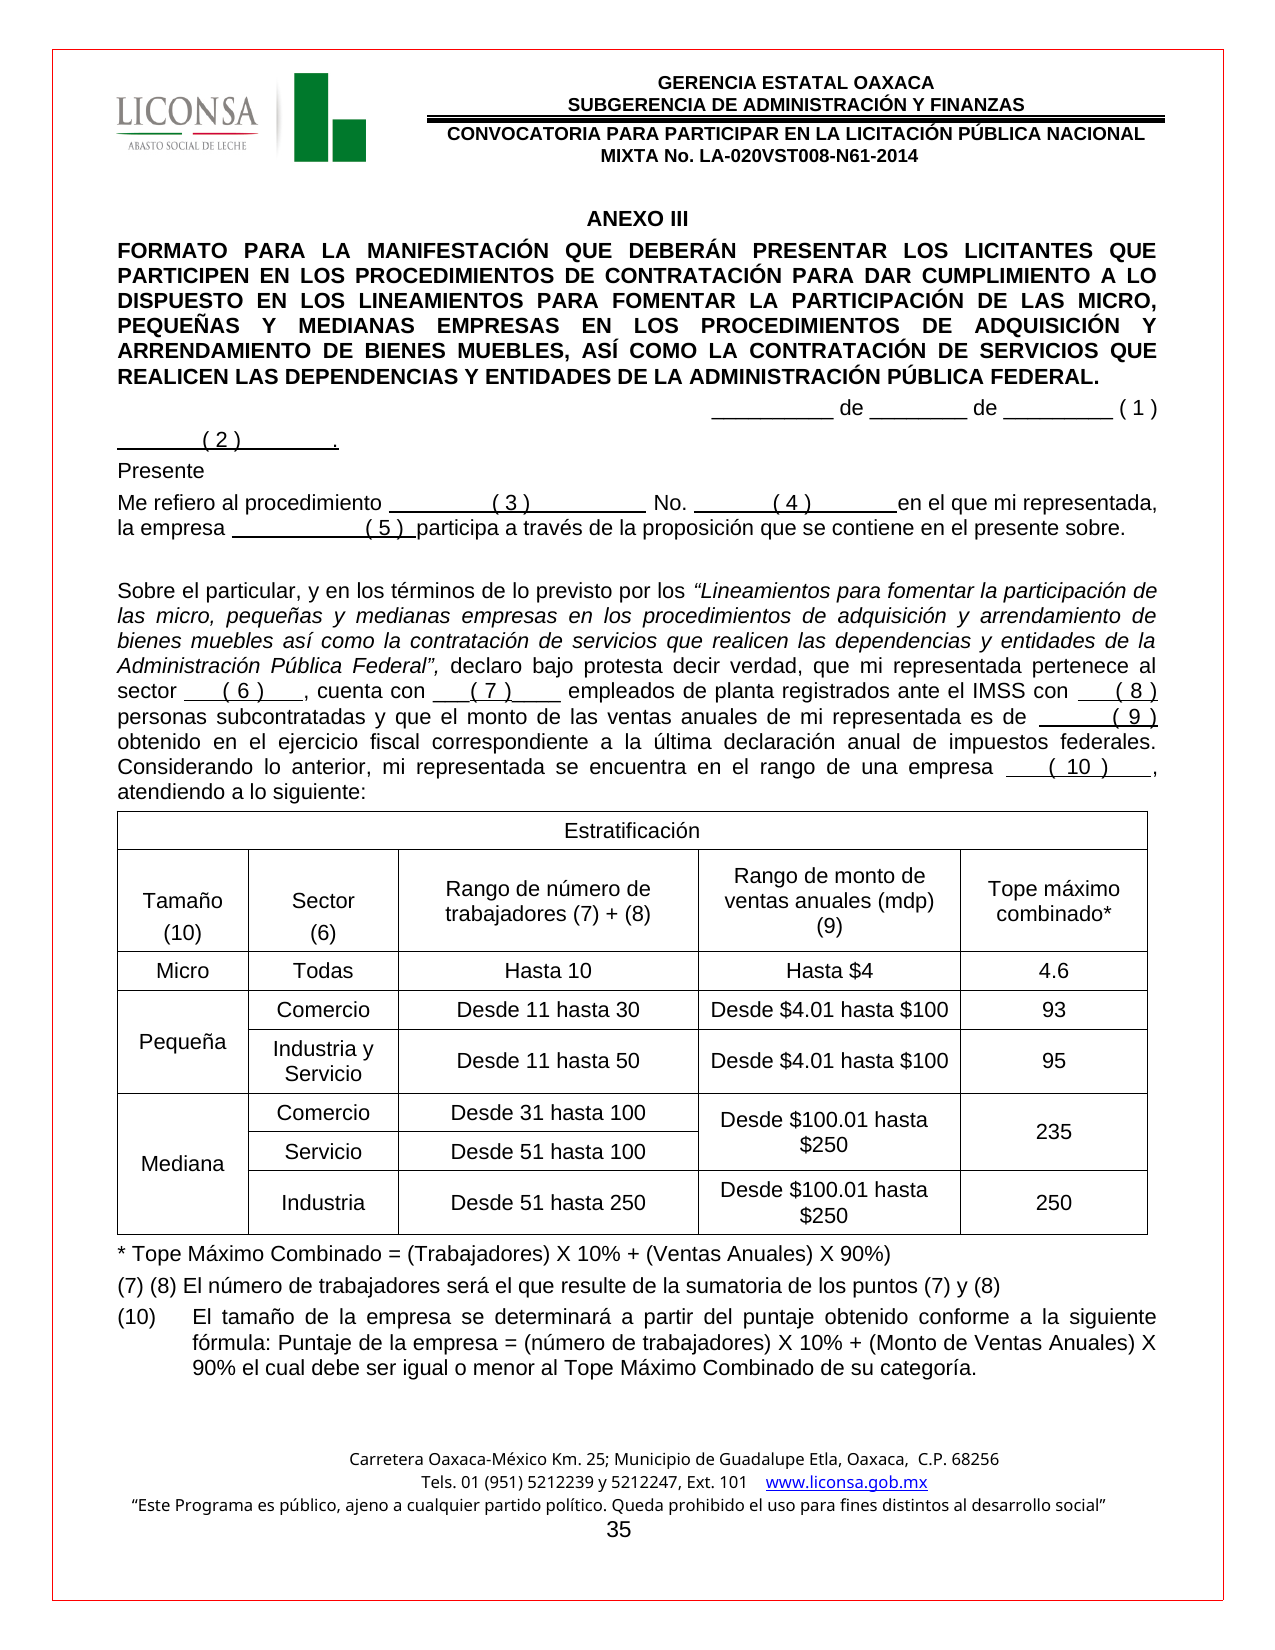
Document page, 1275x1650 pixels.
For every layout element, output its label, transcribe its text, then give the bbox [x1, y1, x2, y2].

table_cell Desde $4.01 hasta $100 [699, 991, 960, 1028]
text ( 2 ) . [117, 426, 1158, 452]
table_cell Comercio [249, 1094, 398, 1131]
table_cell Industria y Servicio [249, 1030, 398, 1092]
text FORMATO PARA LA MANIFESTACIÓN QUE DEBERÁN PRESENTAR LOS LICITANTES QUE PARTICIPEN EN LOS PROCEDIMIENTOS DE CONTRATACIÓN PARA DAR CUMPLIMIENTO A LO DISPUESTO EN LOS LINEAMIENTOS PARA FOMENTAR LA PARTICIPACIÓN DE LAS MICRO, PEQUEÑAS Y MEDIANAS EMPRESAS EN LOS PROCEDIMIENTOS DE ADQUISICIÓN Y ARRENDAMIENTO DE BIENES MUEBLES, ASÍ COMO LA CONTRATACIÓN DE SERVICIOS QUE REALICEN LAS DEPENDENCIAS Y ENTIDADES DE LA ADMINISTRACIÓN PÚBLICA FEDERAL. [117, 237, 1158, 389]
table_cell Desde $4.01 hasta $100 [699, 1030, 960, 1092]
table_cell Micro [118, 952, 248, 990]
table_header Estratificación [118, 812, 1147, 849]
table_cell Servicio [249, 1132, 398, 1170]
text Sobre el particular, y en los términos de lo previsto por los “Lineamientos para fomentar la participación de las micro, pequeñas y medianas empresas en los procedimientos de adquisición y arrendamiento de bienes muebles así como la contratación de servicios que realicen las dependencias y entidades de la Administración Pública Federal”, declaro bajo protesta decir verdad, que mi representada pertenece al sector ( 6 ) , cuenta con ___( 7 )____ empleados de planta registrados ante el IMSS con ( 8 ) personas subcontratadas y que el monto de las ventas anuales de mi representada es de ( 9 ) obtenido en el ejercicio fiscal correspondiente a la última declaración anual de impuestos federales. Considerando lo anterior, mi representada se encuentra en el rango de una empresa ( 10 ) , atendiendo a lo siguiente: [117, 577, 1158, 804]
table_cell Desde 11 hasta 50 [399, 1030, 698, 1092]
table_cell Rango de número de trabajadores (7) + (8) [399, 850, 698, 951]
table_cell 95 [961, 1030, 1147, 1092]
table_cell Sector (6) [249, 850, 398, 951]
table_cell Tope máximo combinado* [961, 850, 1147, 951]
table_cell Desde 51 hasta 100 [399, 1132, 698, 1170]
table_cell Industria [249, 1171, 398, 1234]
table_cell 235 [961, 1094, 1147, 1170]
text * Tope Máximo Combinado = (Trabajadores) X 10% + (Ventas Anuales) X 90%) [117, 1241, 1158, 1266]
table_cell Hasta 10 [399, 952, 698, 990]
text ANEXO III [117, 206, 1158, 231]
table_cell Comercio [249, 991, 398, 1028]
table_cell Desde $100.01 hasta $250 [699, 1094, 960, 1170]
table_cell Desde 51 hasta 250 [399, 1171, 698, 1234]
table_cell Desde $100.01 hasta $250 [699, 1171, 960, 1234]
table_cell 250 [961, 1171, 1147, 1234]
text Presente [117, 458, 1158, 483]
text (7) (8) El número de trabajadores será el que resulte de la sumatoria de los puntos (7) y (8) [117, 1273, 1158, 1298]
table_cell Pequeña [118, 991, 248, 1092]
table_cell 93 [961, 991, 1147, 1028]
table_cell Mediana [118, 1094, 248, 1234]
table_cell Desde 31 hasta 100 [399, 1094, 698, 1131]
text __________ de ________ de _________ ( 1 ) [117, 395, 1158, 420]
picture [116, 71, 366, 166]
table_cell Todas [249, 952, 398, 990]
text Me refiero al procedimiento ( 3 ) No. ( 4 ) en el que mi representada, la empresa ( 5 ) participa a través de la proposición que se contiene en el presente sobre. [117, 489, 1158, 540]
list El tamaño de la empresa se determinará a partir del puntaje obtenido conforme a la siguiente fórmula: Puntaje de la empresa = (número de trabajadores) X 10% + (Monto de Ventas Anuales) X 90% el cual debe ser igual o menor al Tope Máximo Combinado de su categoría. [117, 1304, 1158, 1380]
table_cell 4.6 [961, 952, 1147, 990]
table_cell Hasta $4 [699, 952, 960, 990]
table_cell Rango de monto de ventas anuales (mdp) (9) [699, 850, 960, 951]
table_cell Desde 11 hasta 30 [399, 991, 698, 1028]
table_cell Tamaño (10) [118, 850, 248, 951]
